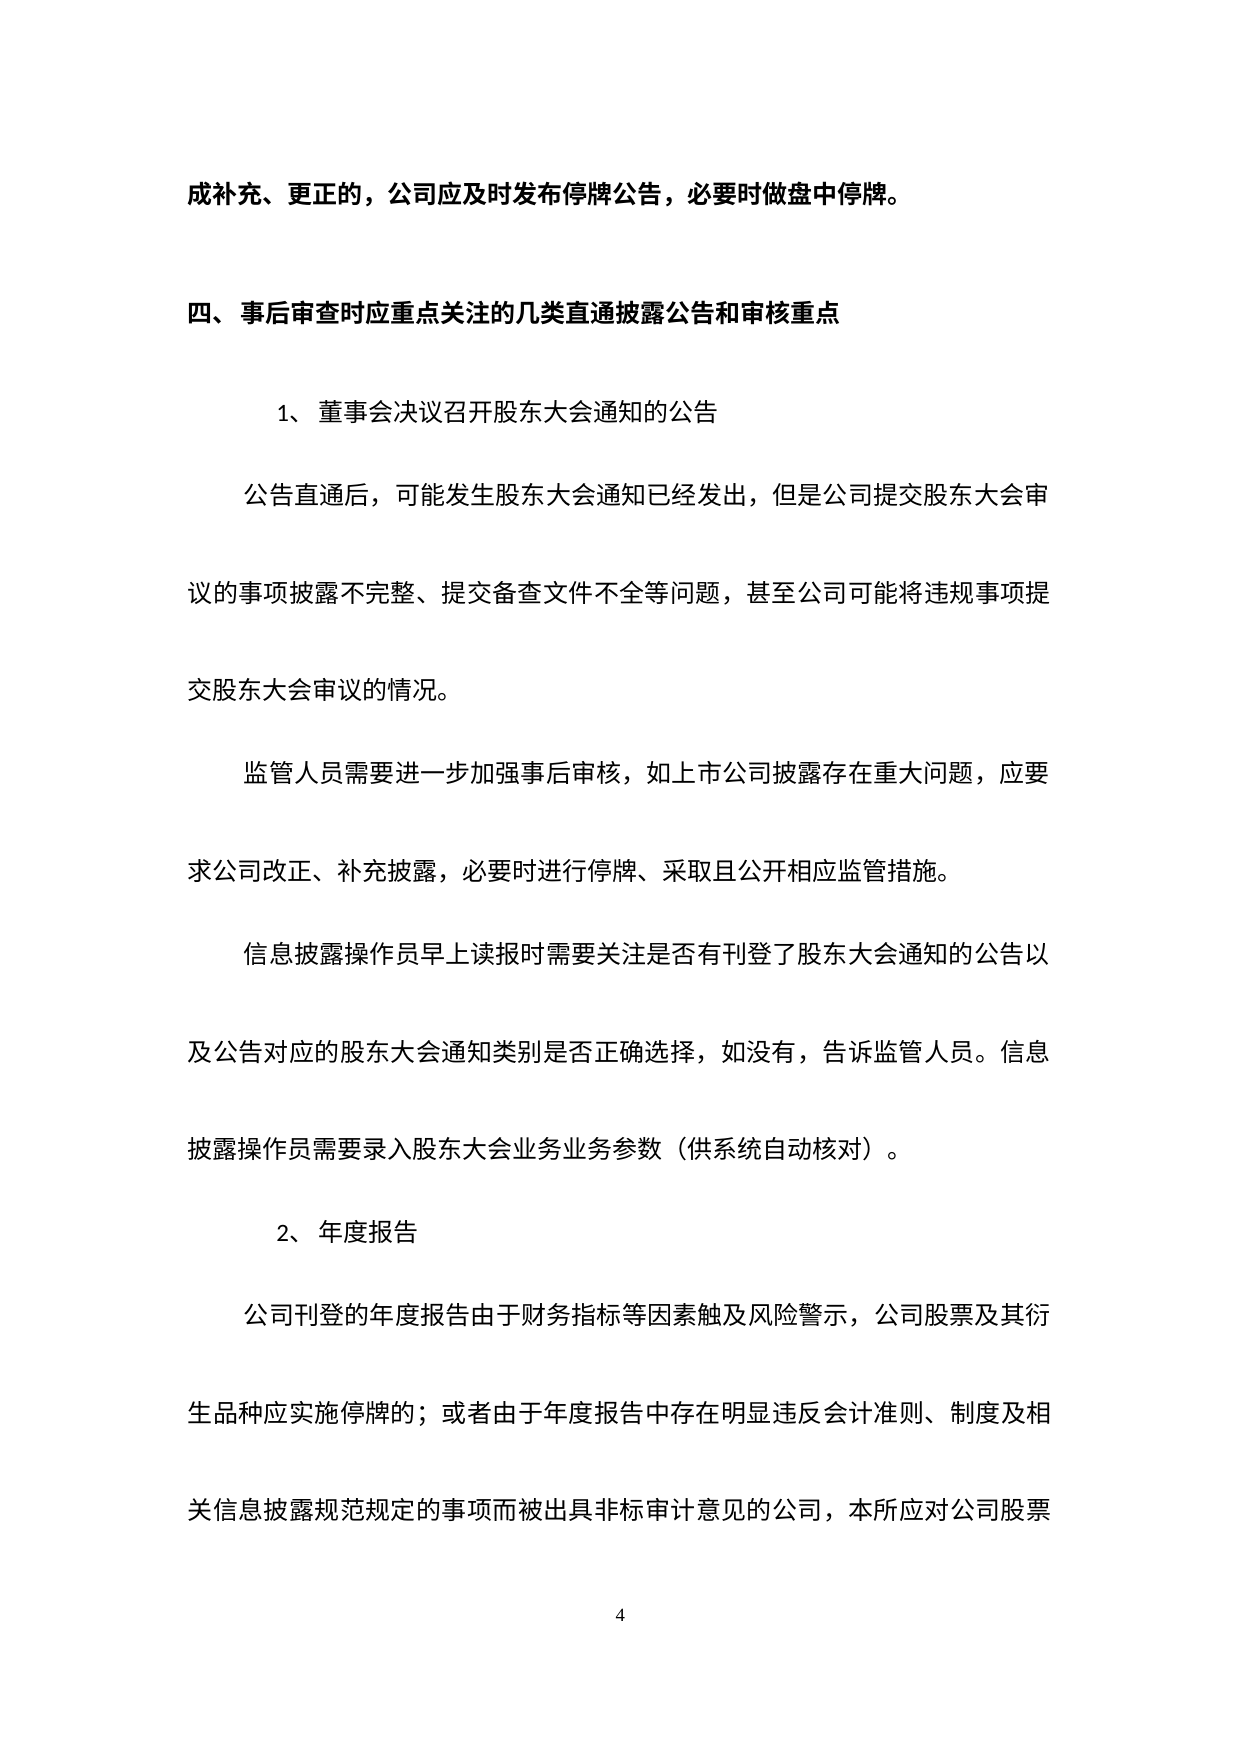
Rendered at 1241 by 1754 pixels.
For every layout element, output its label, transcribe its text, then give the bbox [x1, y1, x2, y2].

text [187, 1281, 1053, 1541]
list 董事会决议召开股东大会通知的公告 [276, 378, 1053, 443]
text 公告直通后，可能发生股东大会通知已经发出，但是公司提交股东大会审议的事项披露不完整、提交备查文件不全等问题，甚至公司可能将违规事项提交股东大会审议的情况。 [187, 461, 1053, 721]
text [187, 160, 1053, 225]
subtitle 事后审查时应重点关注的几类直通披露公告和审核重点 [187, 279, 1053, 344]
text 监管人员需要进一步加强事后审核，如上市公司披露存在重大问题，应要求公司改正、补充披露，必要时进行停牌、采取且公开相应监管措施。 [187, 739, 1053, 902]
list 年度报告 [276, 1198, 1053, 1263]
text 信息披露操作员早上读报时需要关注是否有刊登了股东大会通知的公告以及公告对应的股东大会通知类别是否正确选择，如没有，告诉监管人员。信息披露操作员需要录入股东大会业务业务参数（供系统自动核对）。 [187, 920, 1053, 1180]
